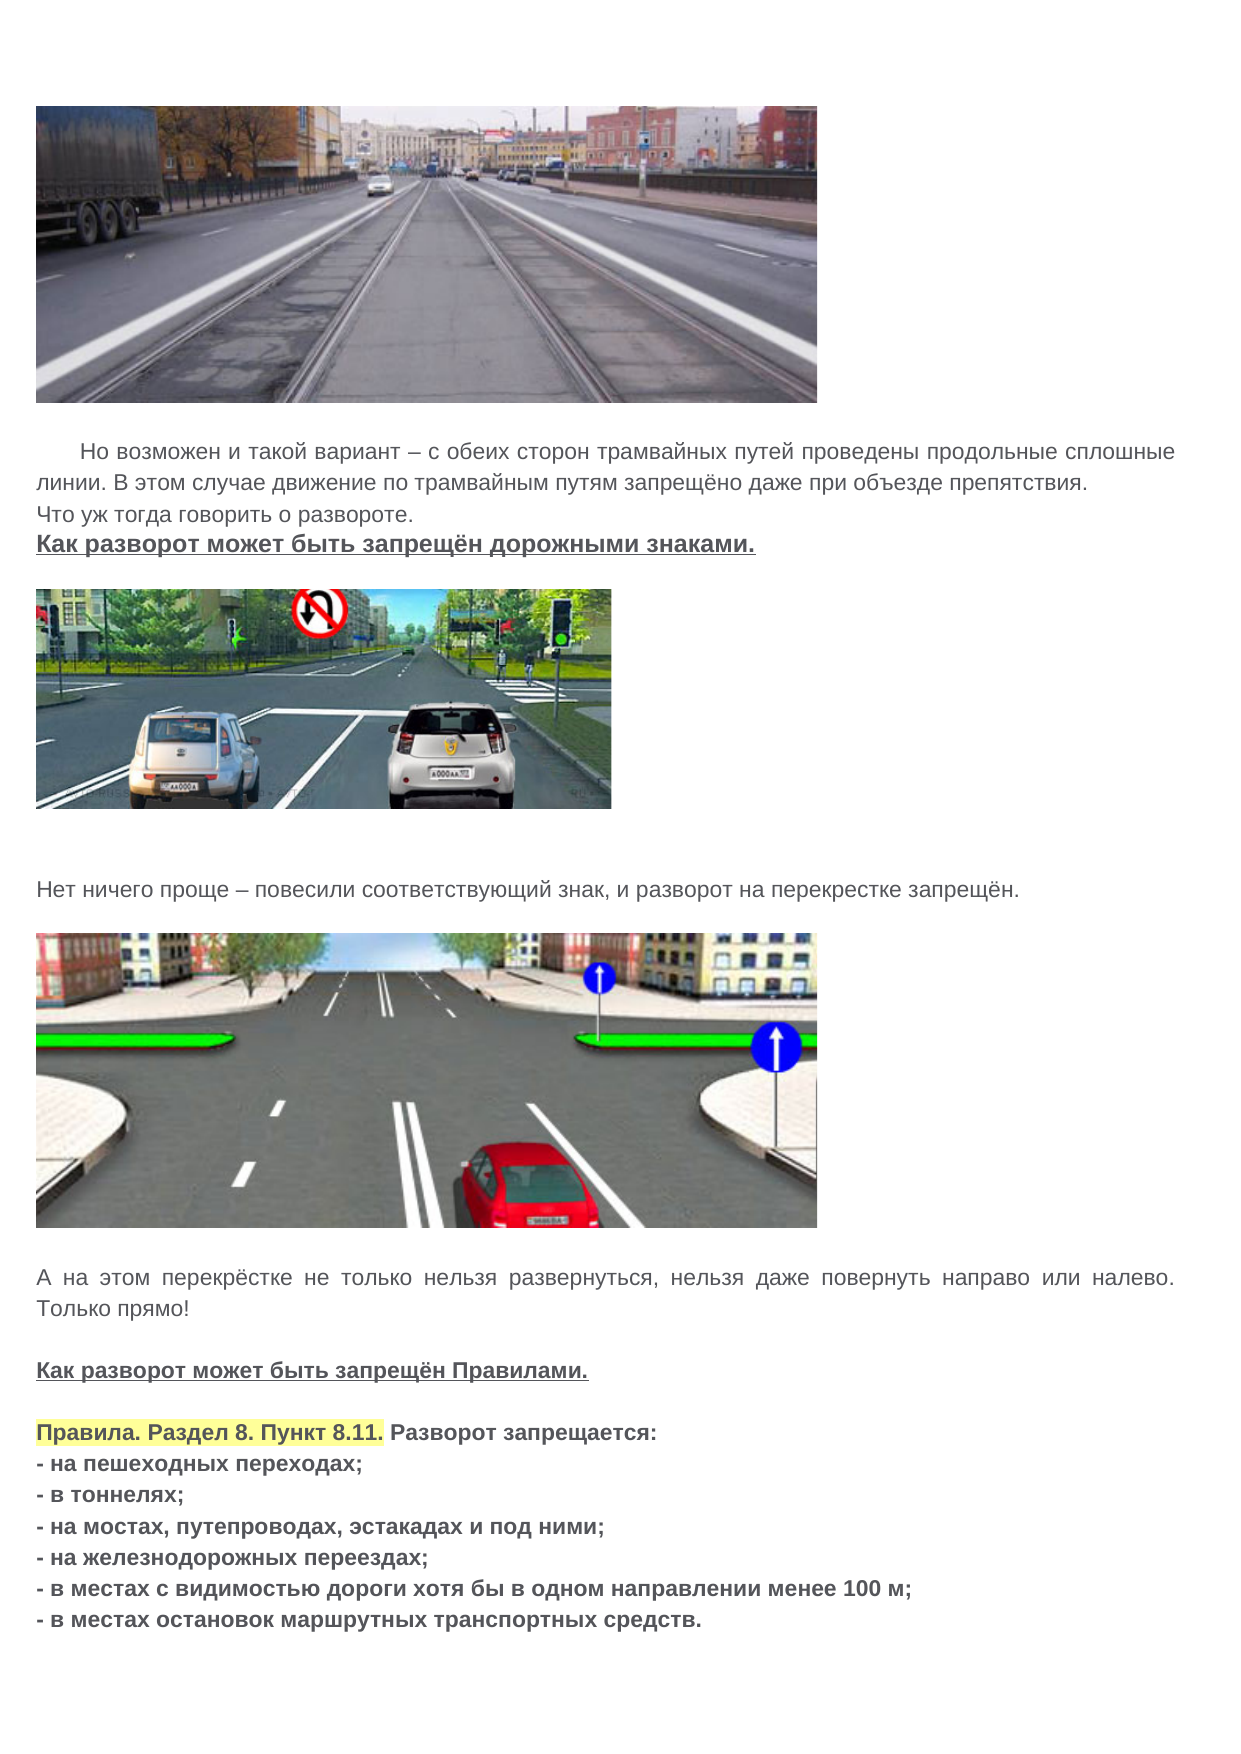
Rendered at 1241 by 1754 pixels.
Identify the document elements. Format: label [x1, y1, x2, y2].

picture [36, 106, 818, 403]
picture [36, 933, 818, 1228]
picture [36, 589, 612, 809]
